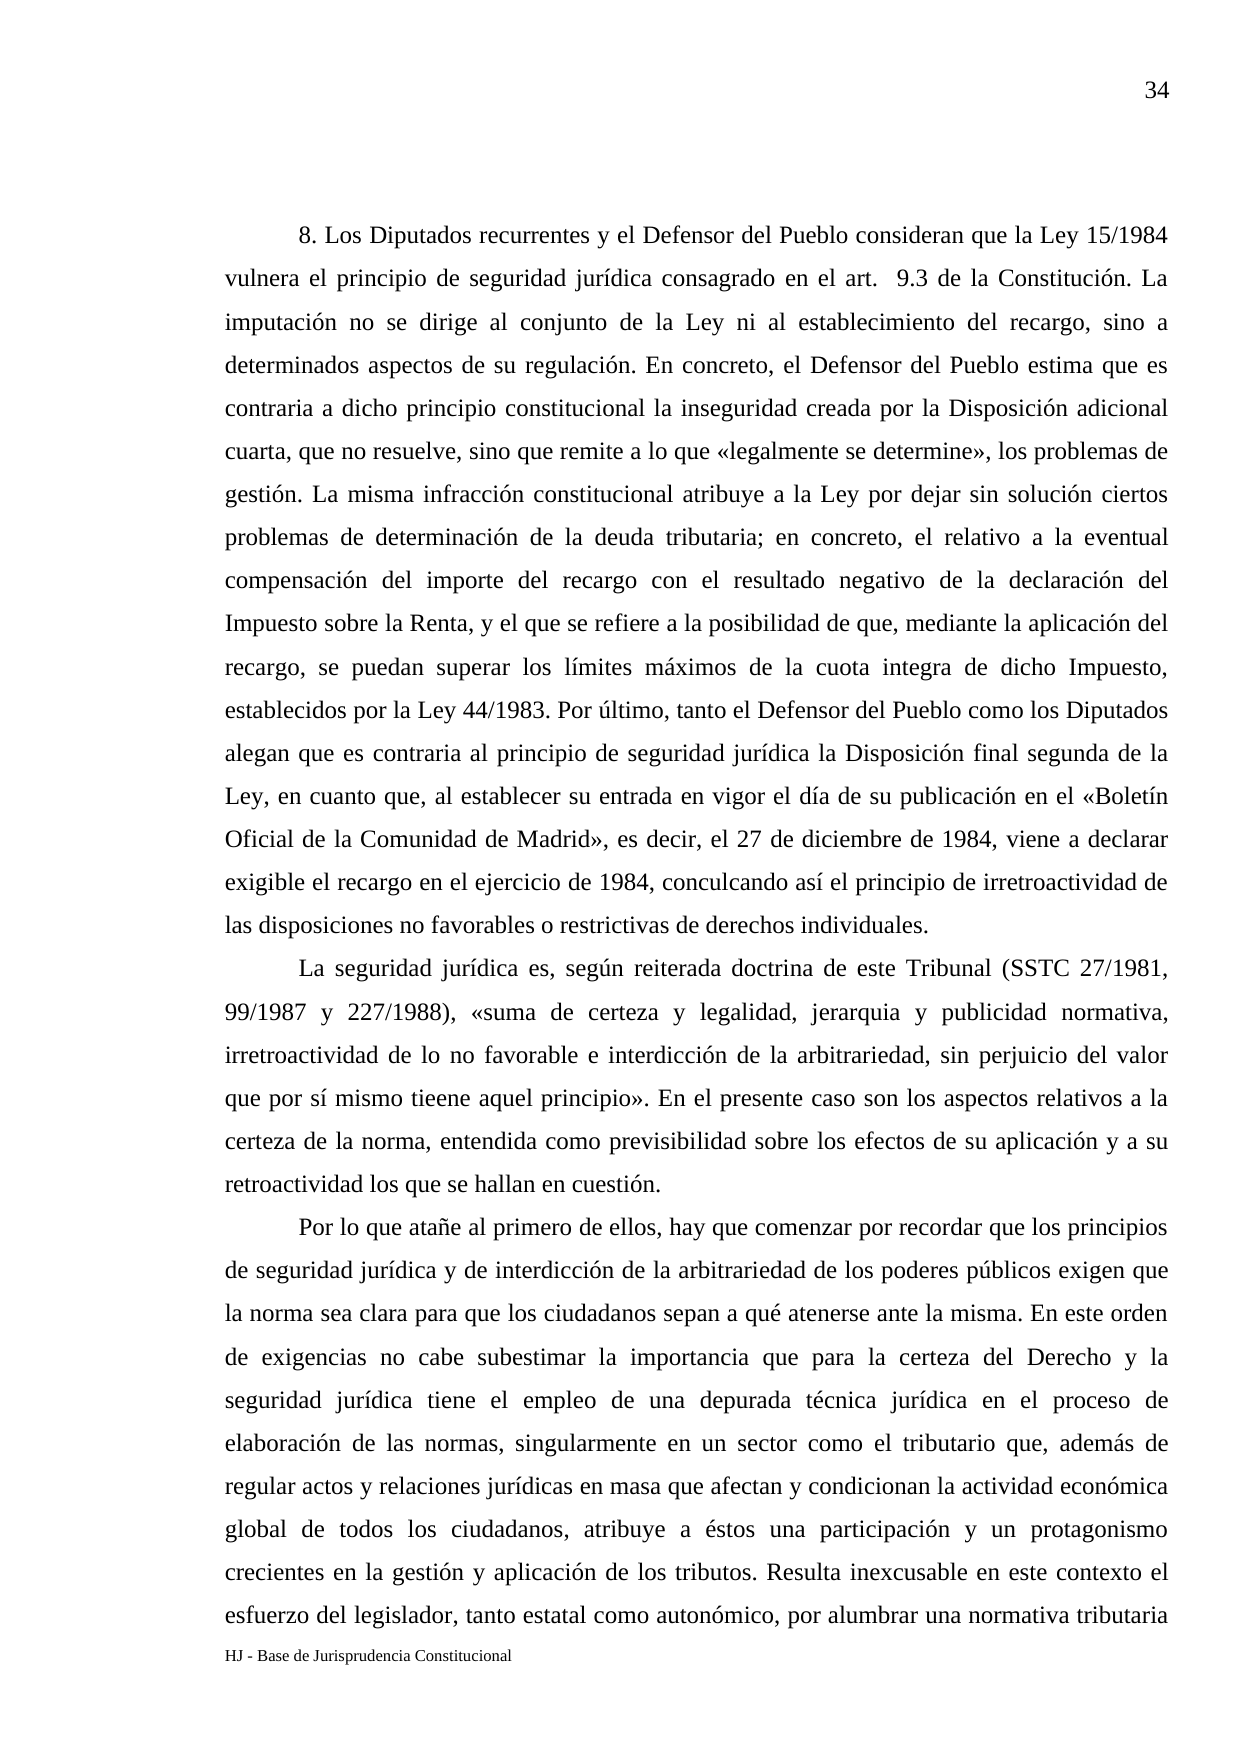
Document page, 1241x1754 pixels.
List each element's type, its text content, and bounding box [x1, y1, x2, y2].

text 8. Los Diputados recurrentes y el Defensor del Pueblo consideran que la Ley 15/1984 vulnera el principio de seguridad jurídica consagrado en el art. 9.3 de la Constitución. La imputación no se dirige al conjunto de la Ley ni al establecimiento del recargo, sino a determinados aspectos de su regulación. En concreto, el Defensor del Pueblo estima que es contraria a dicho principio constitucional la inseguridad creada por la Disposición adicional cuarta, que no resuelve, sino que remite a lo que «legalmente se determine», los problemas de gestión. La misma infracción constitucional atribuye a la Ley por dejar sin solución ciertos problemas de determinación de la deuda tributaria; en concreto, el relativo a la eventual compensación del importe del recargo con el resultado negativo de la declaración del Impuesto sobre la Renta, y el que se refiere a la posibilidad de que, mediante la aplicación del recargo, se puedan superar los límites máximos de la cuota integra de dicho Impuesto, establecidos por la Ley 44/1983. Por último, tanto el Defensor del Pueblo como los Diputados alegan que es contraria al principio de seguridad jurídica la Disposición final segunda de la Ley, en cuanto que, al establecer su entrada en vigor el día de su publicación en el «Boletín Oficial de la Comunidad de Madrid», es decir, el 27 de diciembre de 1984, viene a declarar exigible el recargo en el ejercicio de 1984, conculcando así el principio de irretroactividad de las disposiciones no favorables o restrictivas de derechos individuales. [224, 220, 1169, 939]
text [224, 1212, 1169, 1629]
text La seguridad jurídica es, según reiterada doctrina de este Tribunal (SSTC 27/1981, 99/1987 y 227/1988), «suma de certeza y legalidad, jerarquia y publicidad normativa, irretroactividad de lo no favorable e interdicción de la arbitrariedad, sin perjuicio del valor que por sí mismo tieene aquel principio». En el presente caso son los aspectos relativos a la certeza de la norma, entendida como previsibilidad sobre los efectos de su aplicación y a su retroactividad los que se hallan en cuestión. [224, 953, 1169, 1198]
